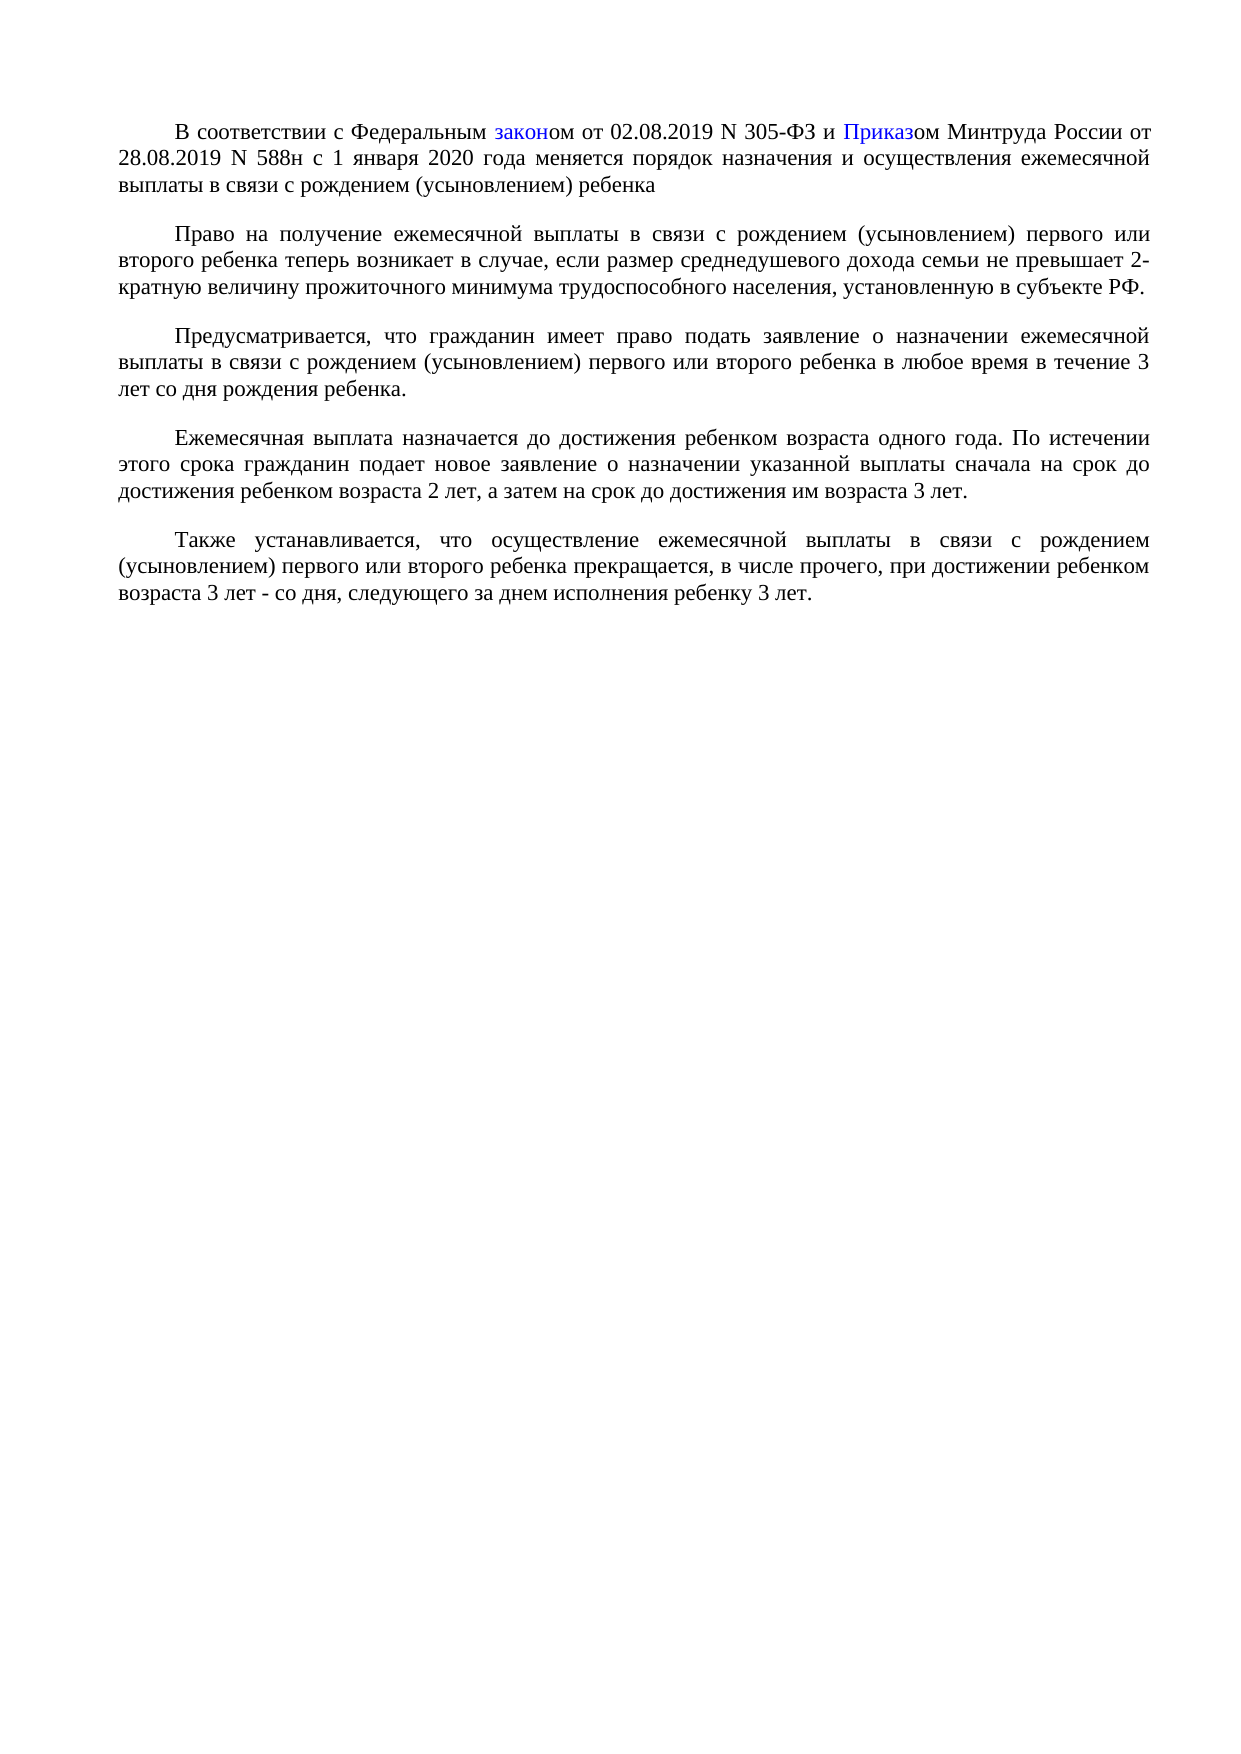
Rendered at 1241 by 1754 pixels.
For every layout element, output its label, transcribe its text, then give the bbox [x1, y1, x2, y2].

text Ежемесячная выплата назначается до достижения ребенком возраста одного года. По истечении этого срока гражданин подает новое заявление о назначении указанной выплаты сначала на срок до достижения ребенком возраста 2 лет, а затем на срок до достижения им возраста 3 лет. [118, 424, 1152, 503]
text В соответствии с Федеральным законом от 02.08.2019 N 305-ФЗ и Приказом Минтруда России от 28.08.2019 N 588н с 1 января 2020 года меняется порядок назначения и осуществления ежемесячной выплаты в связи с рождением (усыновлением) ребенка [118, 118, 1152, 197]
text Право на получение ежемесячной выплаты в связи с рождением (усыновлением) первого или второго ребенка теперь возникает в случае, если размер среднедушевого дохода семьи не превышает 2-кратную величину прожиточного минимума трудоспособного населения, установленную в субъекте РФ. [118, 220, 1152, 299]
text Также устанавливается, что осуществление ежемесячной выплаты в связи с рождением (усыновлением) первого или второго ребенка прекращается, в числе прочего, при достижении ребенком возраста 3 лет - со дня, следующего за днем исполнения ребенку 3 лет. [118, 526, 1152, 605]
text Предусматривается, что гражданин имеет право подать заявление о назначении ежемесячной выплаты в связи с рождением (усыновлением) первого или второго ребенка в любое время в течение 3 лет со дня рождения ребенка. [118, 322, 1152, 401]
